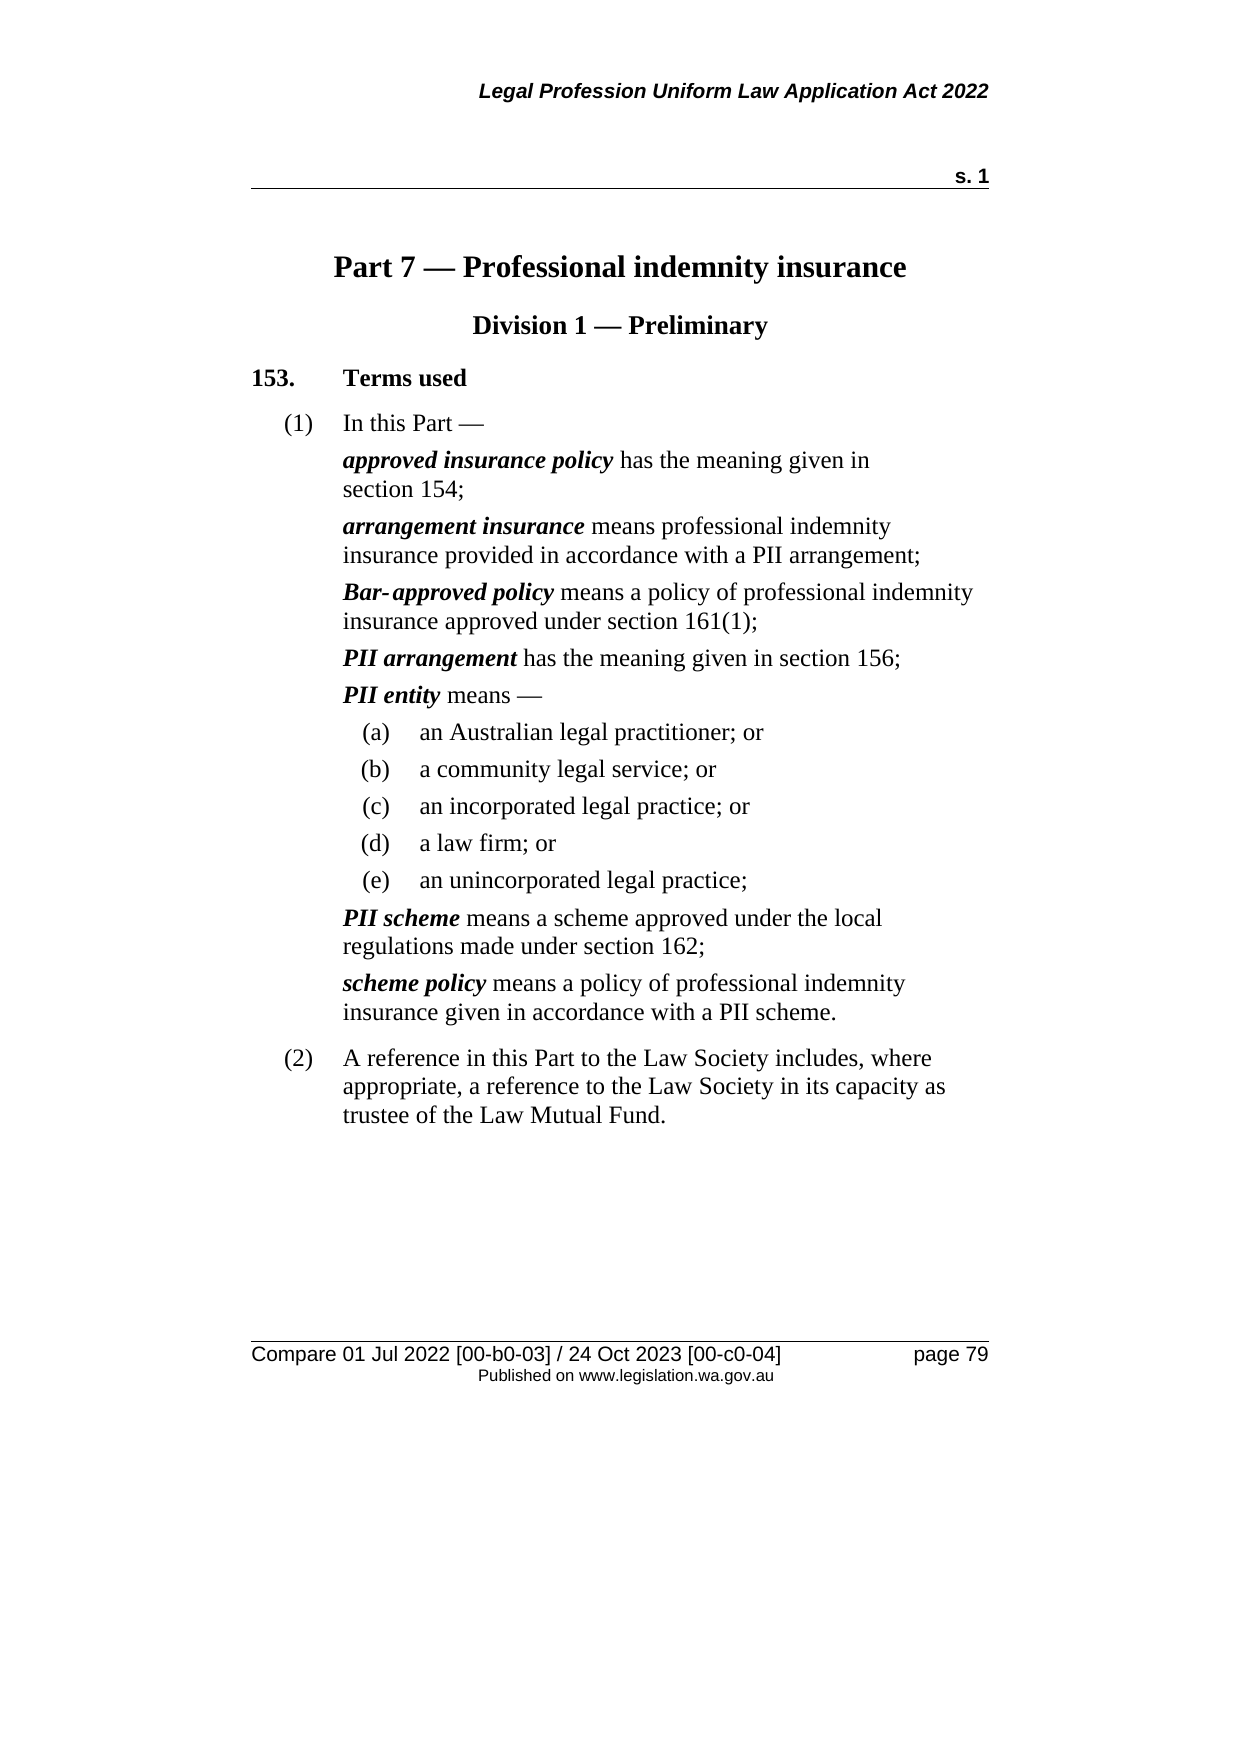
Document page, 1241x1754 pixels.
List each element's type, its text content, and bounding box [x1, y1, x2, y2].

text approved insurance policy has the meaning given in section 154; [251, 446, 989, 503]
text PII arrangement has the meaning given in section 156; [251, 643, 989, 672]
text PII scheme means a scheme approved under the local regulations made under section 162; [251, 903, 989, 960]
text (1) In this Part — [251, 408, 989, 437]
text (e) an unincorporated legal practice; [251, 866, 989, 894]
text (b) a community legal service; or [251, 754, 989, 783]
subtitle Division 1 — Preliminary [251, 309, 989, 340]
text arrangement insurance means professional indemnity insurance provided in accordance with a PII arrangement; [251, 511, 989, 569]
subtitle 153. Terms used [251, 363, 989, 392]
text (a) an Australian legal practitioner; or [251, 717, 989, 746]
text PII entity means — [251, 680, 989, 709]
text (c) an incorporated legal practice; or [251, 791, 989, 820]
text (d) a law firm; or [251, 828, 989, 857]
subtitle Part 7 — Professional indemnity insurance [251, 248, 989, 284]
text scheme policy means a policy of professional indemnity insurance given in accordance with a PII scheme. [251, 968, 989, 1026]
text Bar-approved policy means a policy of professional indemnity insurance approved under section 161(1); [251, 577, 989, 635]
text (2) A reference in this Part to the Law Society includes, where appropriate, a reference to the Law Society in its capacity as trustee of the Law Mutual Fund. [251, 1043, 989, 1129]
